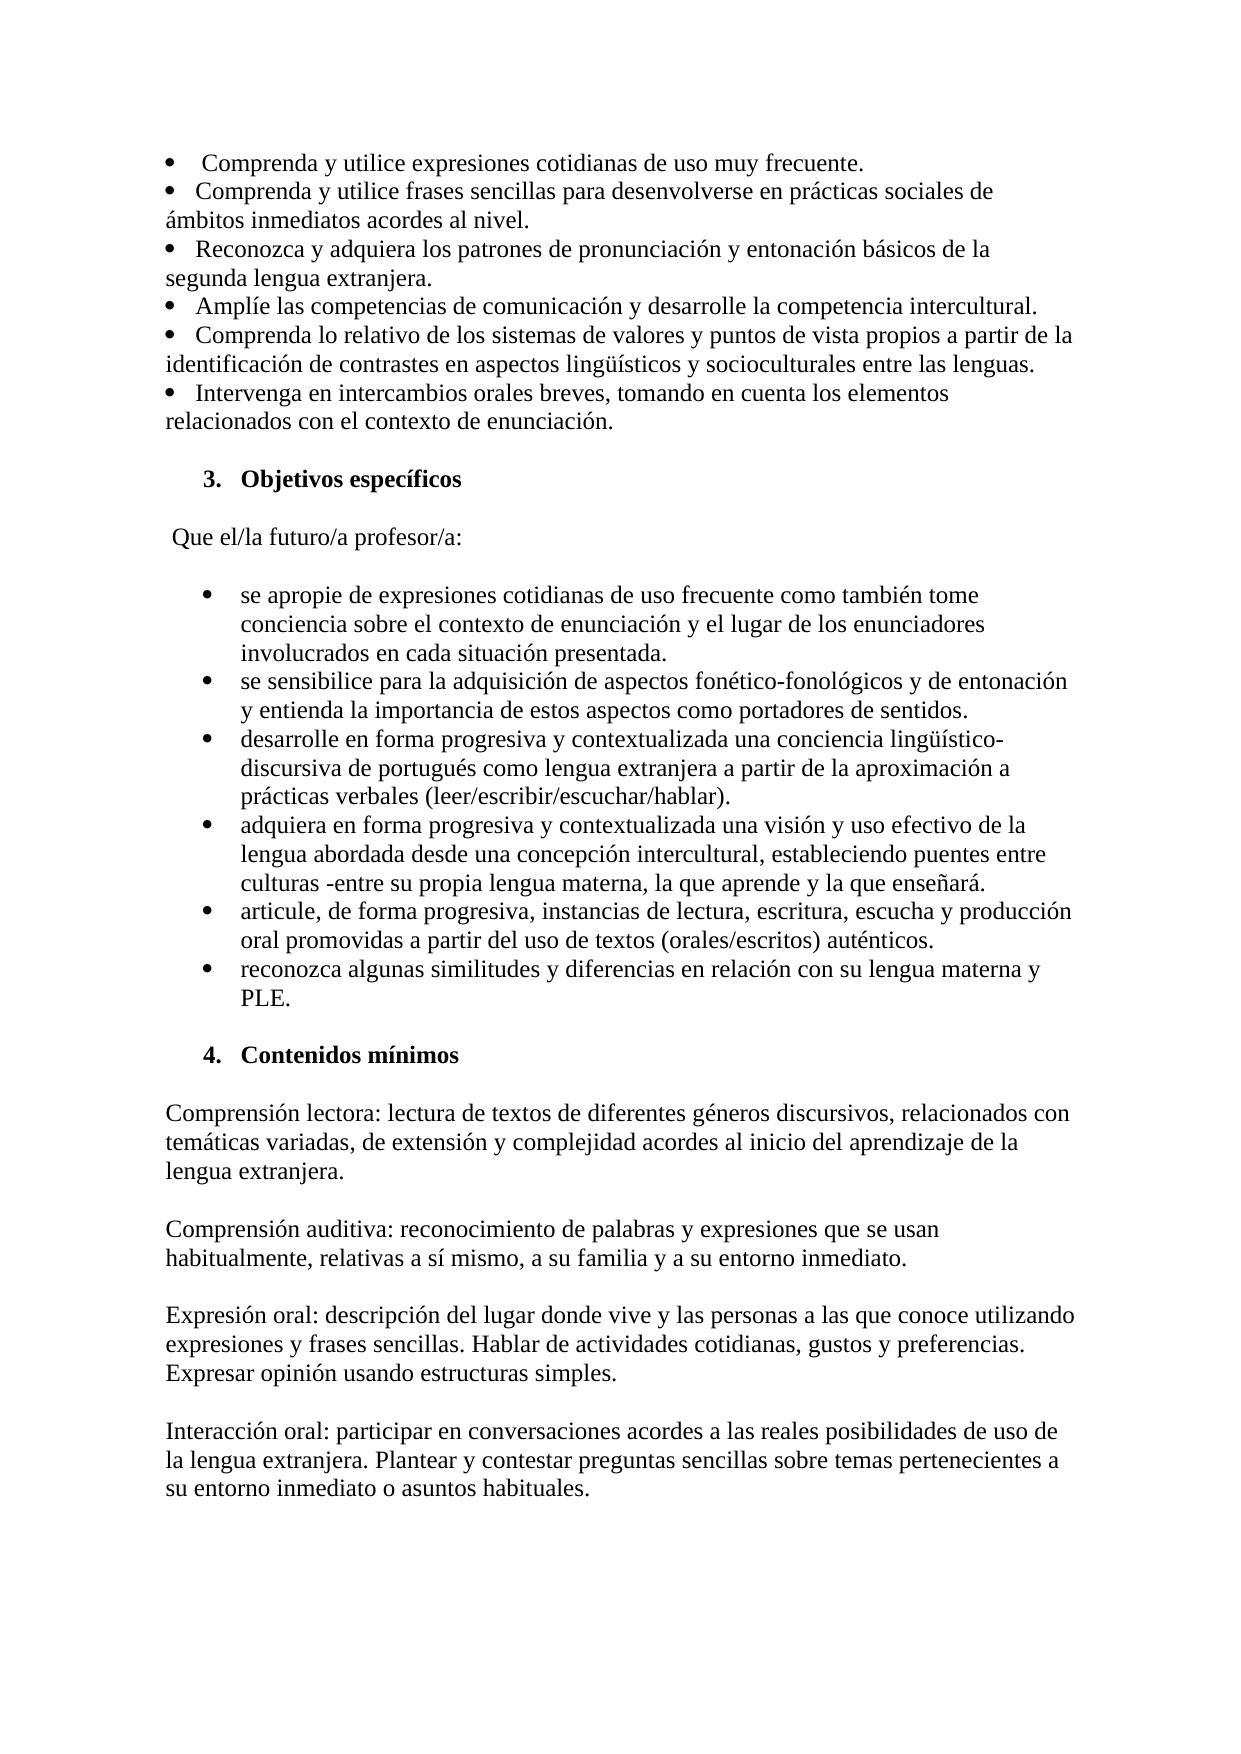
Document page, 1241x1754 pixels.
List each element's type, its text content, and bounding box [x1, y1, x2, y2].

text Comprensión lectora: lectura de textos de diferentes géneros discursivos, relacionados con temáticas variadas, de extensión y complejidad acordes al inicio del aprendizaje de la lengua extranjera. [165, 1098, 1075, 1185]
list se sensibilice para la adquisición de aspectos fonético-fonológicos y de entonación y entienda la importancia de estos aspectos como portadores de sentidos. [203, 666, 1075, 724]
text Amplíe las competencias de comunicación y desarrolle la competencia intercultural. [165, 291, 1075, 320]
list desarrolle en forma progresiva y contextualizada una conciencia lingüístico-discursiva de portugués como lengua extranjera a partir de la aproximación a prácticas verbales (leer/escribir/escuchar/hablar). [203, 724, 1075, 810]
list Contenidos mínimos [203, 1041, 1075, 1069]
text Reconozca y adquiera los patrones de pronunciación y entonación básicos de la segunda lengua extranjera. [165, 234, 1075, 291]
list reconozca algunas similitudes y diferencias en relación con su lengua materna y PLE. [203, 954, 1075, 1011]
text Interacción oral: participar en conversaciones acordes a las reales posibilidades de uso de la lengua extranjera. Plantear y contestar preguntas sencillas sobre temas pertenecientes a su entorno inmediato o asuntos habituales. [165, 1416, 1075, 1502]
text Comprensión auditiva: reconocimiento de palabras y expresiones que se usan habitualmente, relativas a sí mismo, a su familia y a su entorno inmediato. [165, 1214, 1075, 1271]
list adquiera en forma progresiva y contextualizada una visión y uso efectivo de la lengua abordada desde una concepción intercultural, estableciendo puentes entre culturas -entre su propia lengua materna, la que aprende y la que enseñará. [203, 810, 1075, 896]
text Intervenga en intercambios orales breves, tomando en cuenta los elementos relacionados con el contexto de enunciación. [165, 378, 1075, 435]
text Que el/la futuro/a profesor/a: [165, 522, 1075, 551]
list se apropie de expresiones cotidianas de uso frecuente como también tome conciencia sobre el contexto de enunciación y el lugar de los enunciadores involucrados en cada situación presentada. [203, 580, 1075, 666]
list Objetivos específicos [203, 464, 1075, 493]
text Expresión oral: descripción del lugar donde vive y las personas a las que conoce utilizando expresiones y frases sencillas. Hablar de actividades cotidianas, gustos y preferencias. Expresar opinión usando estructuras simples. [165, 1301, 1075, 1387]
text  Comprenda y utilice expresiones cotidianas de uso muy frecuente. [165, 148, 1075, 176]
text Comprenda y utilice frases sencillas para desenvolverse en prácticas sociales de ámbitos inmediatos acordes al nivel. [165, 176, 1075, 234]
text Comprenda lo relativo de los sistemas de valores y puntos de vista propios a partir de la identificación de contrastes en aspectos lingüísticos y socioculturales entre las lenguas. [165, 320, 1075, 378]
list articule, de forma progresiva, instancias de lectura, escritura, escucha y producción oral promovidas a partir del uso de textos (orales/escritos) auténticos. [203, 896, 1075, 954]
